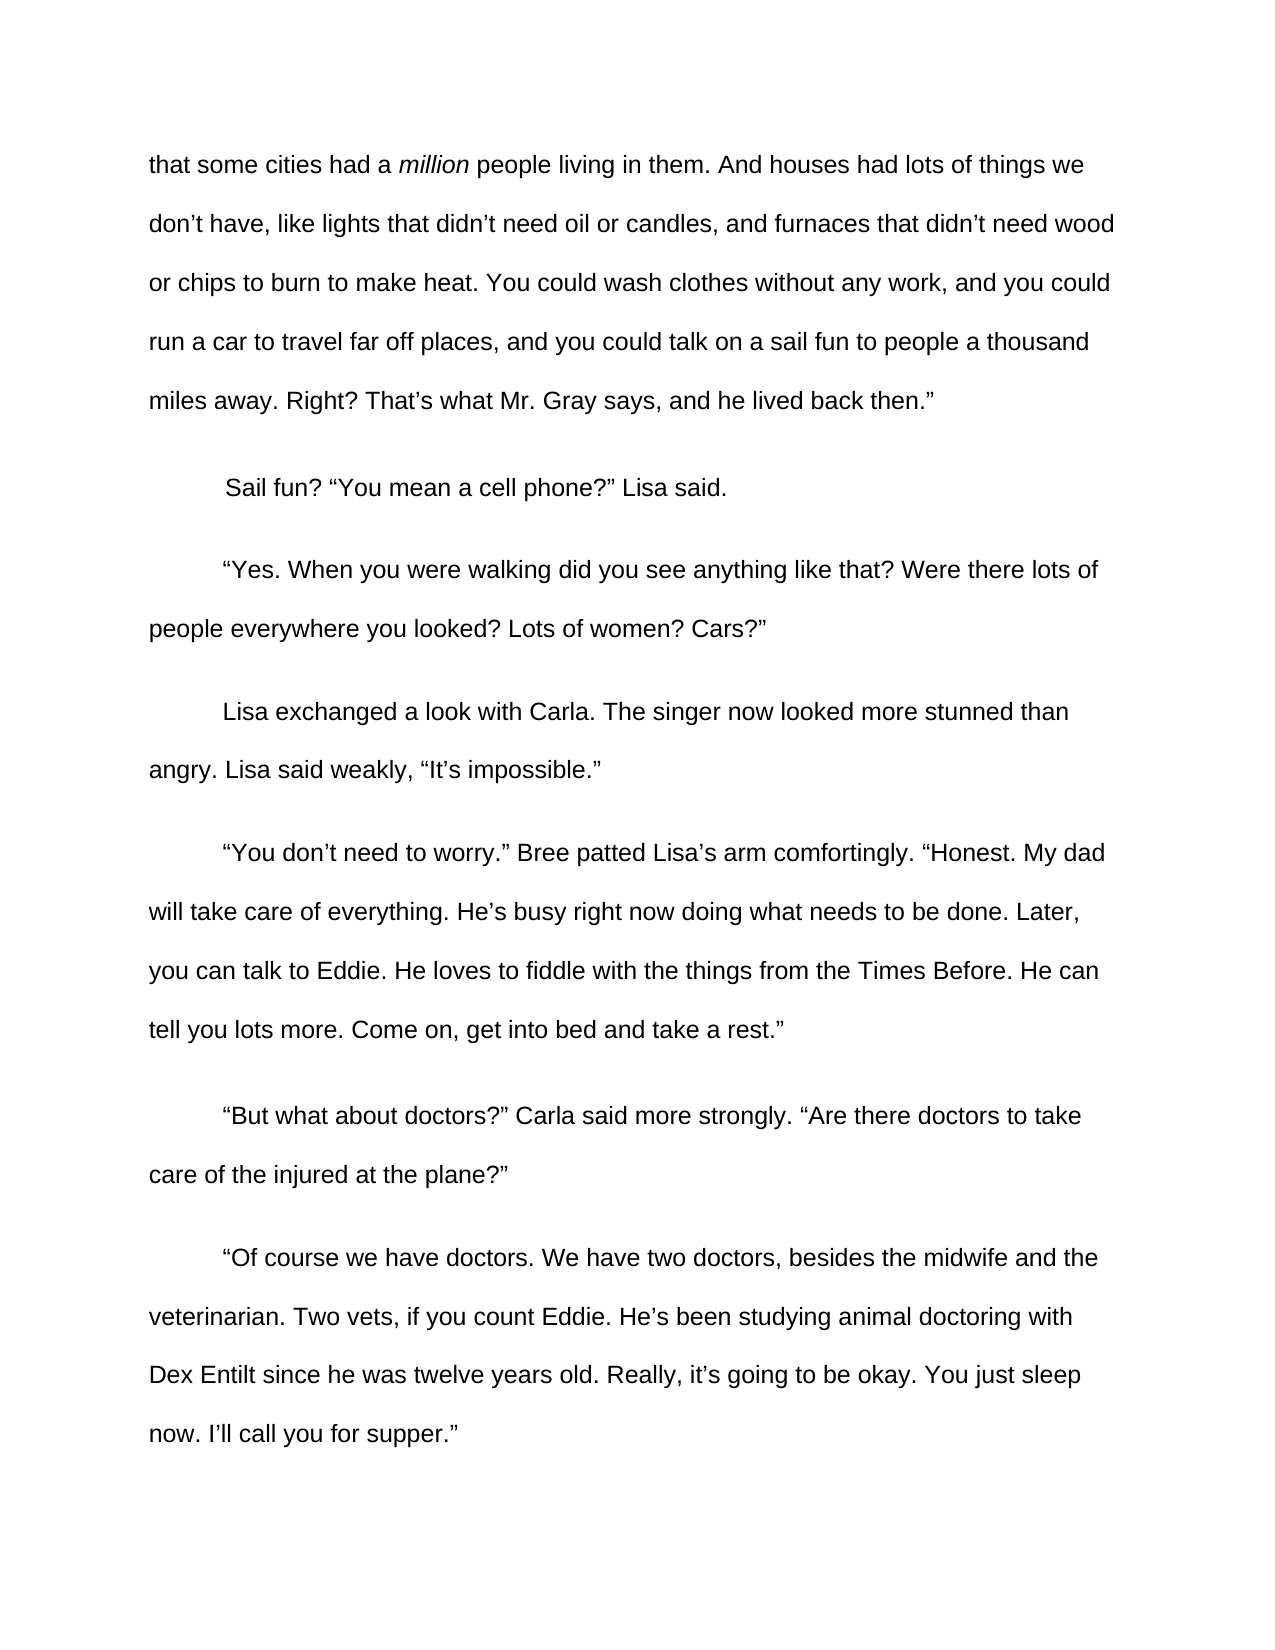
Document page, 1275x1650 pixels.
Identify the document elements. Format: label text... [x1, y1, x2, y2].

text Sail fun? “You mean a cell phone?” Lisa said. [225, 473, 1124, 501]
text Lisa exchanged a look with Carla. The singer now looked more stunned than angry. Lisa said weakly, “It’s impossible.” [148, 697, 1124, 784]
text “Of course we have doctors. We have two doctors, besides the midwife and the veterinarian. Two vets, if you count Eddie. He’s been studying animal doctoring with Dex Entilt since he was twelve years old. Really, it’s going to be okay. You just sleep now. I’ll call you for supper.” [148, 1243, 1124, 1448]
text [148, 150, 1124, 414]
text “You don’t need to worry.” Bree patted Lisa’s arm comfortingly. “Honest. My dad will take care of everything. He’s busy right now doing what needs to be done. Later, you can talk to Eddie. He loves to fiddle with the things from the Times Before. He can tell you lots more. Come on, get into bed and take a rest.” [148, 838, 1124, 1043]
text “But what about doctors?” Carla said more strongly. “Are there doctors to take care of the injured at the plane?” [148, 1101, 1124, 1189]
text “Yes. When you were walking did you see anything like that? Were there lots of people everywhere you looked? Lots of women? Cars?” [148, 555, 1124, 643]
